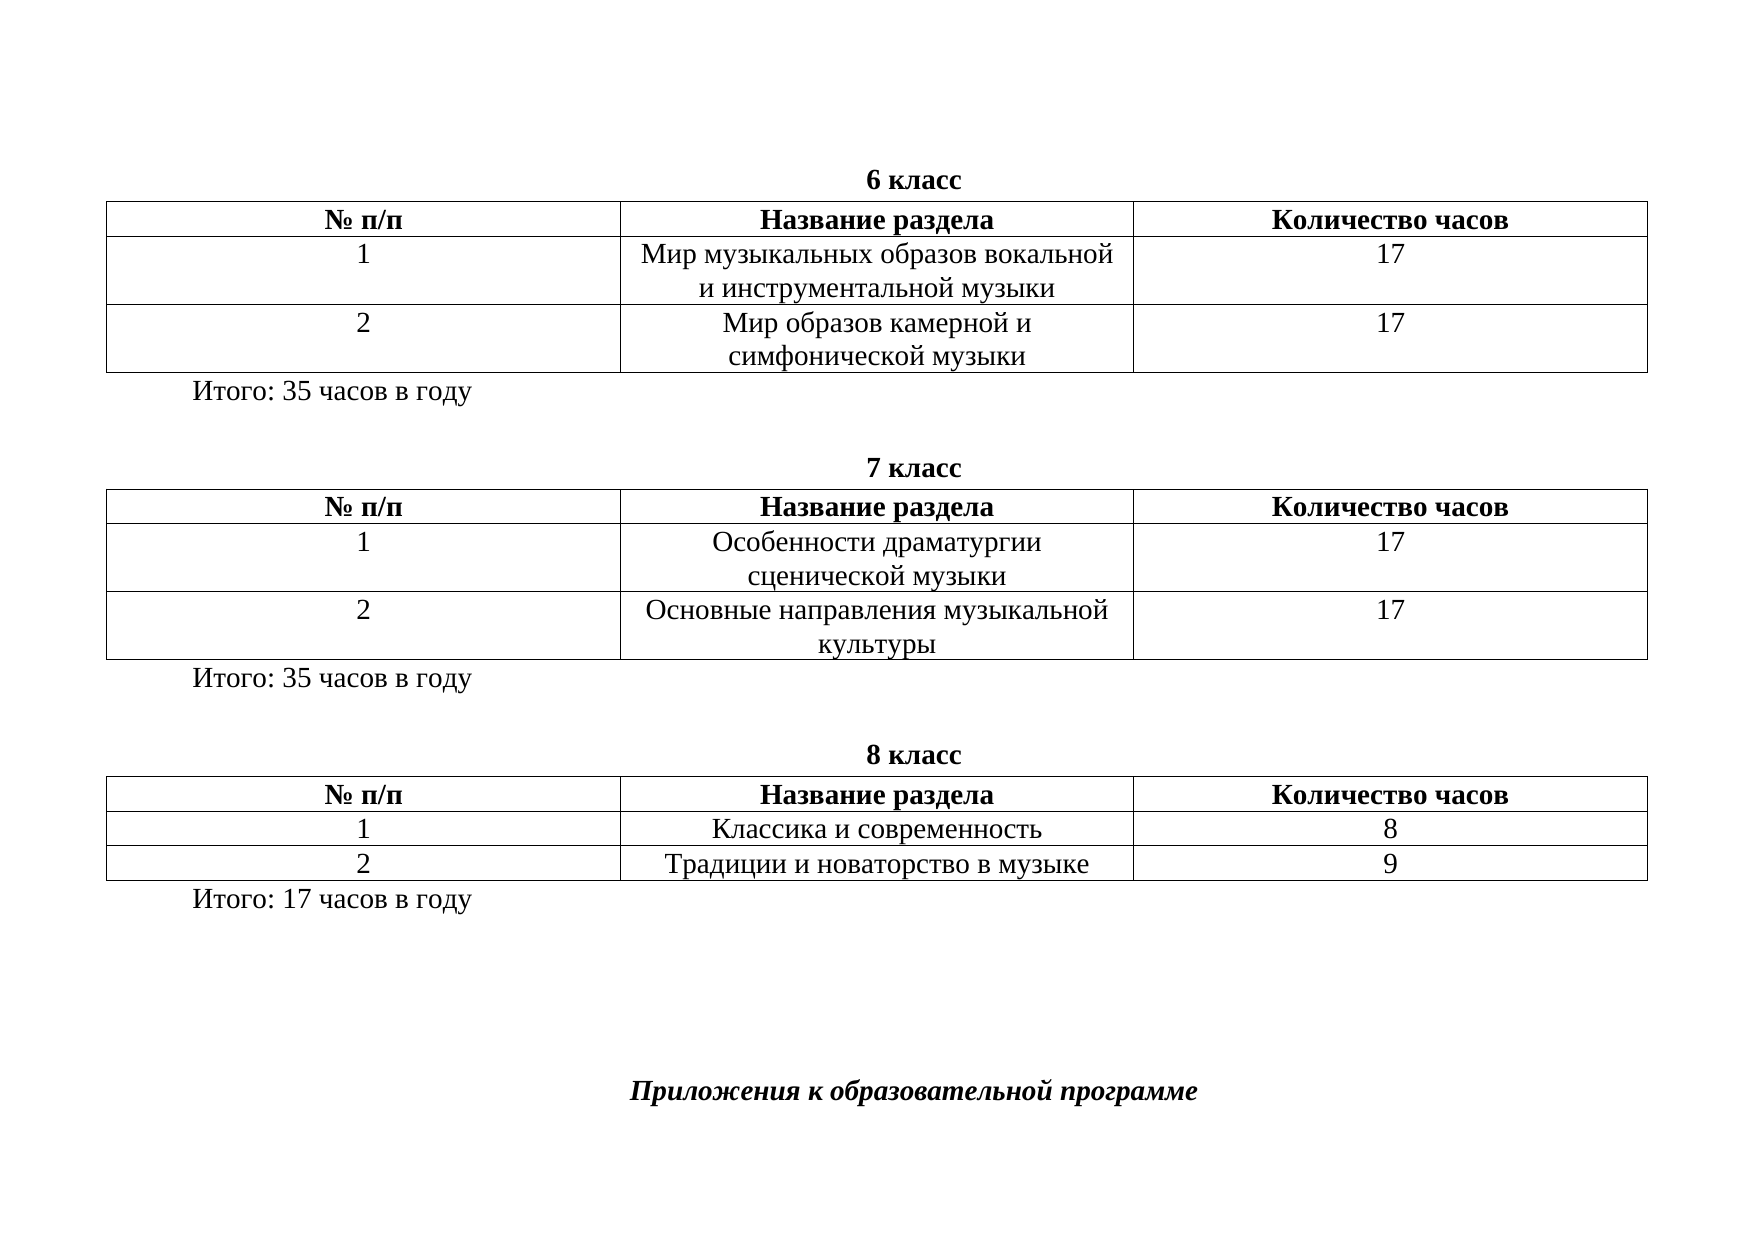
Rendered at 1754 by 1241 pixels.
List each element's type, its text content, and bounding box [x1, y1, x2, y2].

table_cell 2 [107, 305, 620, 372]
table_cell 2 [107, 592, 620, 659]
table_header Название раздела [621, 777, 1133, 811]
table_header Количество часов [1134, 490, 1647, 523]
table_header № п/п [107, 490, 620, 523]
table_cell 17 [1134, 592, 1647, 659]
table_cell 2 [107, 846, 620, 880]
table_header № п/п [107, 777, 620, 811]
table_cell Особенности драматургии сценической музыки [621, 524, 1133, 591]
table_cell Традиции и новаторство в музыке [621, 846, 1133, 880]
table_header Название раздела [621, 490, 1133, 523]
table_cell Классика и современность [621, 812, 1133, 845]
table_cell 17 [1134, 305, 1647, 372]
table_cell 8 [1134, 812, 1647, 845]
text Итого: 35 часов в году [118, 373, 1636, 406]
table_cell Мир образов камерной и симфонической музыки [621, 305, 1133, 372]
table_header Количество часов [1134, 777, 1647, 811]
text 8 класс [118, 737, 1636, 771]
text Приложения к образовательной программе [118, 1073, 1636, 1107]
table_cell Мир музыкальных образов вокальной и инструментальной музыки [621, 237, 1133, 304]
table_cell 1 [107, 524, 620, 591]
table_header Количество часов [1134, 202, 1647, 236]
table_header № п/п [107, 202, 620, 236]
table_header Название раздела [621, 202, 1133, 236]
table_cell 1 [107, 812, 620, 845]
table_cell 17 [1134, 237, 1647, 304]
text Итого: 35 часов в году [118, 660, 1636, 694]
table_cell 9 [1134, 846, 1647, 880]
text 7 класс [118, 450, 1636, 483]
table_cell 17 [1134, 524, 1647, 591]
table_cell Основные направления музыкальной культуры [621, 592, 1133, 659]
text 6 класс [118, 162, 1636, 196]
text Итого: 17 часов в году [118, 881, 1636, 914]
table_cell 1 [107, 237, 620, 304]
